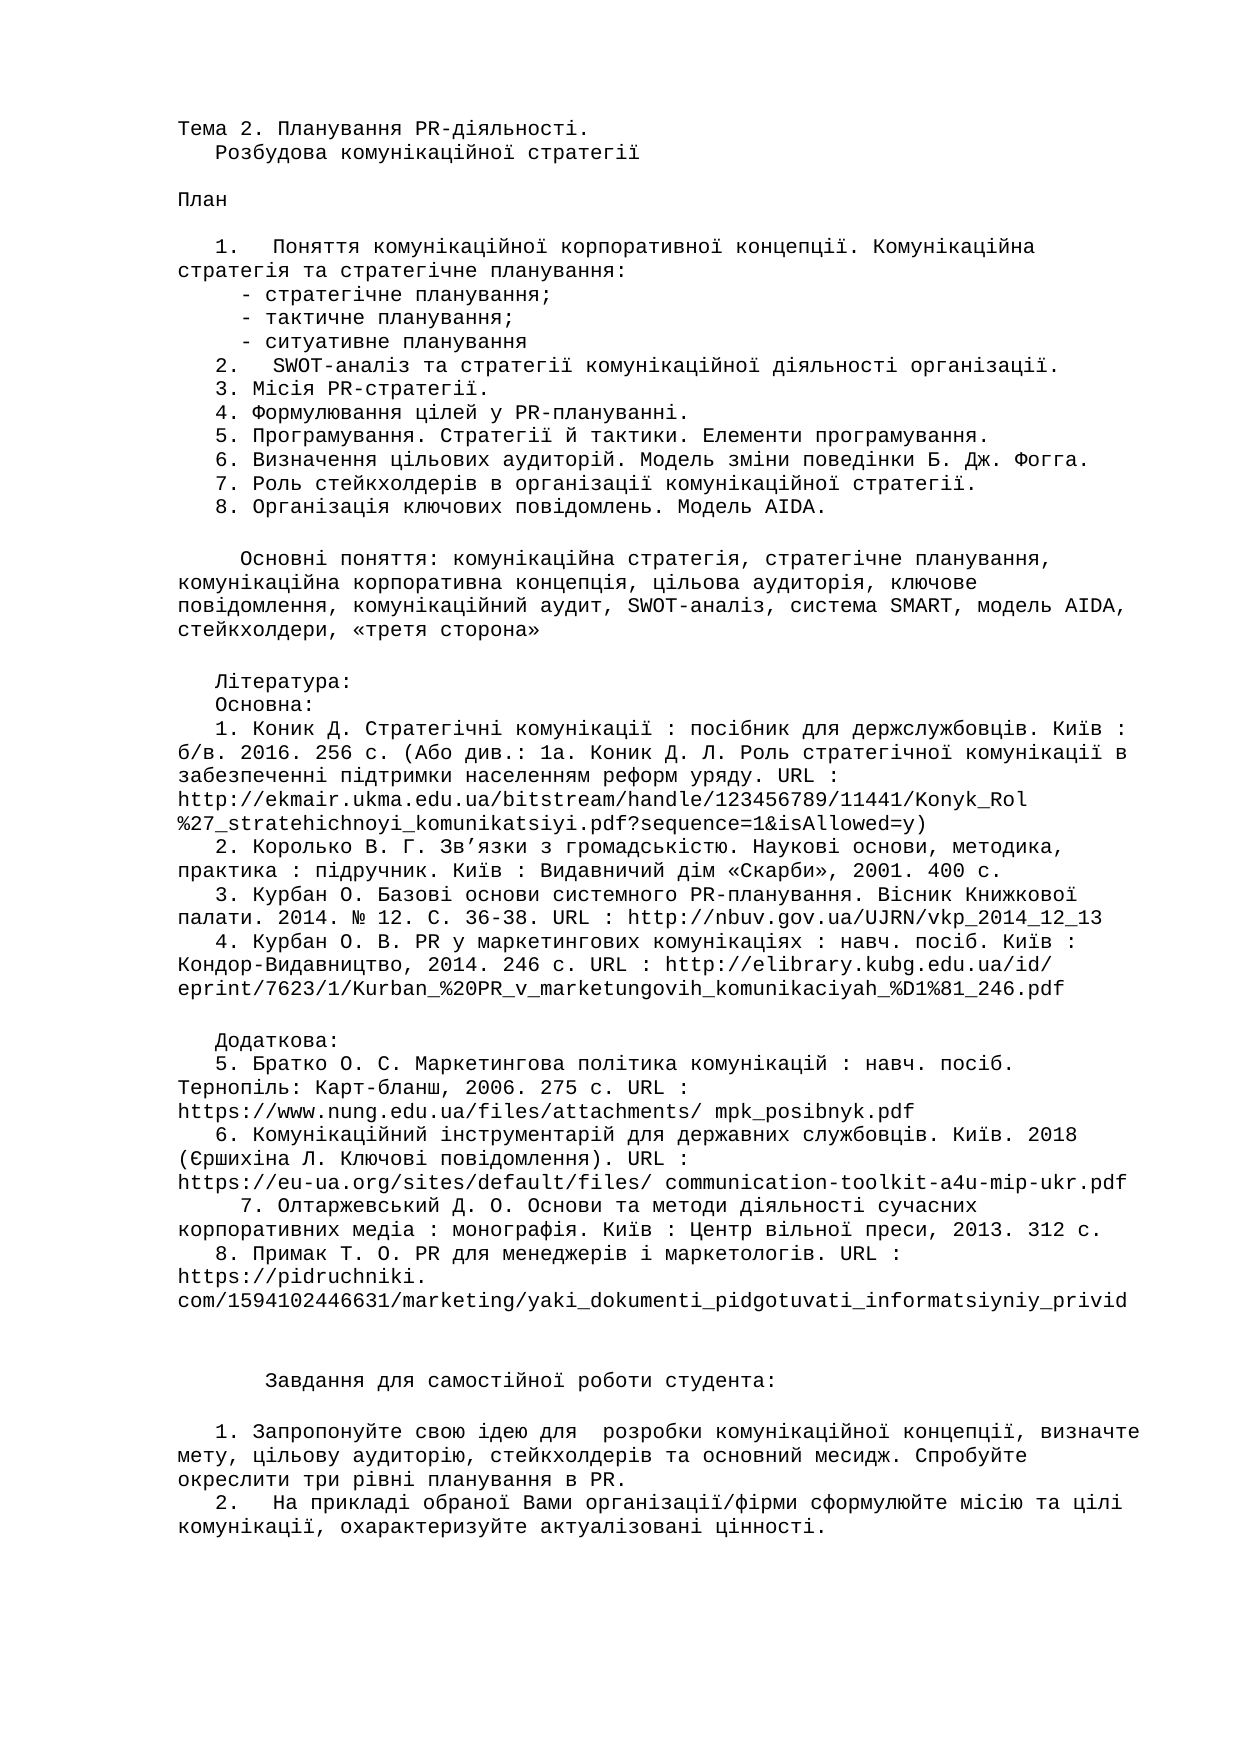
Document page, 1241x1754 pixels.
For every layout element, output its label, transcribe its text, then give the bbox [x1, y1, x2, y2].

text 2. Королько В. Г. Зв’язки з громадськістю. Наукові основи, методика, практика : підручник. Київ : Видавничий дім «Скарби», 2001. 400 с. [177, 836, 1152, 883]
text Література: [177, 671, 1152, 694]
text 3. Курбан О. Базові основи системного PR-планування. Вісник Книжкової палати. 2014. № 12. С. 36-38. URL : http://nbuv.gov.ua/UJRN/vkp_2014_12_13 [177, 883, 1152, 931]
text 8. Організація ключових повідомлень. Модель AIDA. [177, 496, 1152, 520]
text 2. SWOT-аналіз та стратегії комунікаційної діяльності організації. [177, 354, 1152, 378]
text 1. Запропонуйте свою ідею для розробки комунікаційної концепції, визначте мету, цільову аудиторію, стейкхолдерів та основний месидж. Спробуйте окреслити три рівні планування в PR. [177, 1421, 1152, 1492]
text 6. Визначення цільових аудиторій. Модель зміни поведінки Б. Дж. Фогга. [177, 449, 1152, 473]
text Розбудова комунікаційної стратегії [177, 142, 1152, 165]
text 2. На прикладі обраної Вами організації/фірми сформулюйте місію та цілі комунікації, охарактеризуйте актуалізовані цінності. [177, 1492, 1152, 1539]
text 4. Курбан О. В. PR у маркетингових комунікаціях : навч. посіб. Київ : Кондор-Видавництво, 2014. 246 с. URL : http://elibrary.kubg.edu.ua/id/ eprint/7623/1/Kurban_%20PR_v_marketungovih_komunikaciyah_%D1%81_246.pdf [177, 931, 1152, 1002]
text 1. Поняття комунікаційної корпоративної концепції. Комунікаційна стратегія та стратегічне планування: [177, 236, 1152, 284]
text 5. Братко О. С. Маркетингова політика комунікацій : навч. посіб. Тернопіль: Карт-бланш, 2006. 275 с. URL : https://www.nung.edu.ua/files/attachments/ mpk_posibnyk.pdf [177, 1053, 1152, 1124]
text - стратегічне планування; [177, 284, 1152, 307]
text 5. Програмування. Стратегії й тактики. Елементи програмування. [177, 426, 1152, 449]
text 1. Коник Д. Стратегічні комунікації : посібник для держслужбовців. Київ : б/в. 2016. 256 с. (Або див.: 1а. Коник Д. Л. Роль стратегічної комунікації в забезпеченні підтримки населенням реформ уряду. URL : http://ekmair.ukma.edu.ua/bitstream/handle/123456789/11441/Konyk_Rol%27_stratehichnoyi_komunikatsiyi.pdf?sequence=1&isAllowed=y) [177, 718, 1152, 836]
text Завдання для самостійної роботи студента: [177, 1369, 1152, 1393]
text 3. Місія PR-стратегії. [177, 378, 1152, 402]
text 7. Олтаржевський Д. О. Основи та методи діяльності сучасних корпоративних медіа : монографія. Київ : Центр вільної преси, 2013. 312 с. [177, 1195, 1152, 1243]
text Основні поняття: комунікаційна стратегія, стратегічне планування, комунікаційна корпоративна концепція, цільова аудиторія, ключове повідомлення, комунікаційний аудит, SWOT-аналіз, система SMART, модель AIDA, стейкхолдери, «третя сторона» [177, 548, 1152, 643]
text 4. Формулювання цілей у PR-плануванні. [177, 402, 1152, 426]
text 8. Примак Т. О. PR для менеджерів і маркетологів. URL : https://pidruchniki. com/1594102446631/marketing/yaki_dokumenti_pidgotuvati_informatsiyniy_privid [177, 1243, 1152, 1313]
text - тактичне планування; [177, 307, 1152, 331]
text Основна: [177, 694, 1152, 718]
text План [177, 189, 1152, 213]
text 7. Роль стейкхолдерів в організації комунікаційної стратегії. [177, 473, 1152, 496]
text Тема 2. Планування PR-діяльності. [177, 118, 1152, 142]
text 6. Комунікаційний інструментарій для державних службовців. Київ. 2018 (Єршихіна Л. Ключові повідомлення). URL : https://eu-ua.org/sites/default/files/ communication-toolkit-a4u-mip-ukr.pdf [177, 1124, 1152, 1195]
text - ситуативне планування [177, 331, 1152, 354]
text Додаткова: [177, 1030, 1152, 1053]
